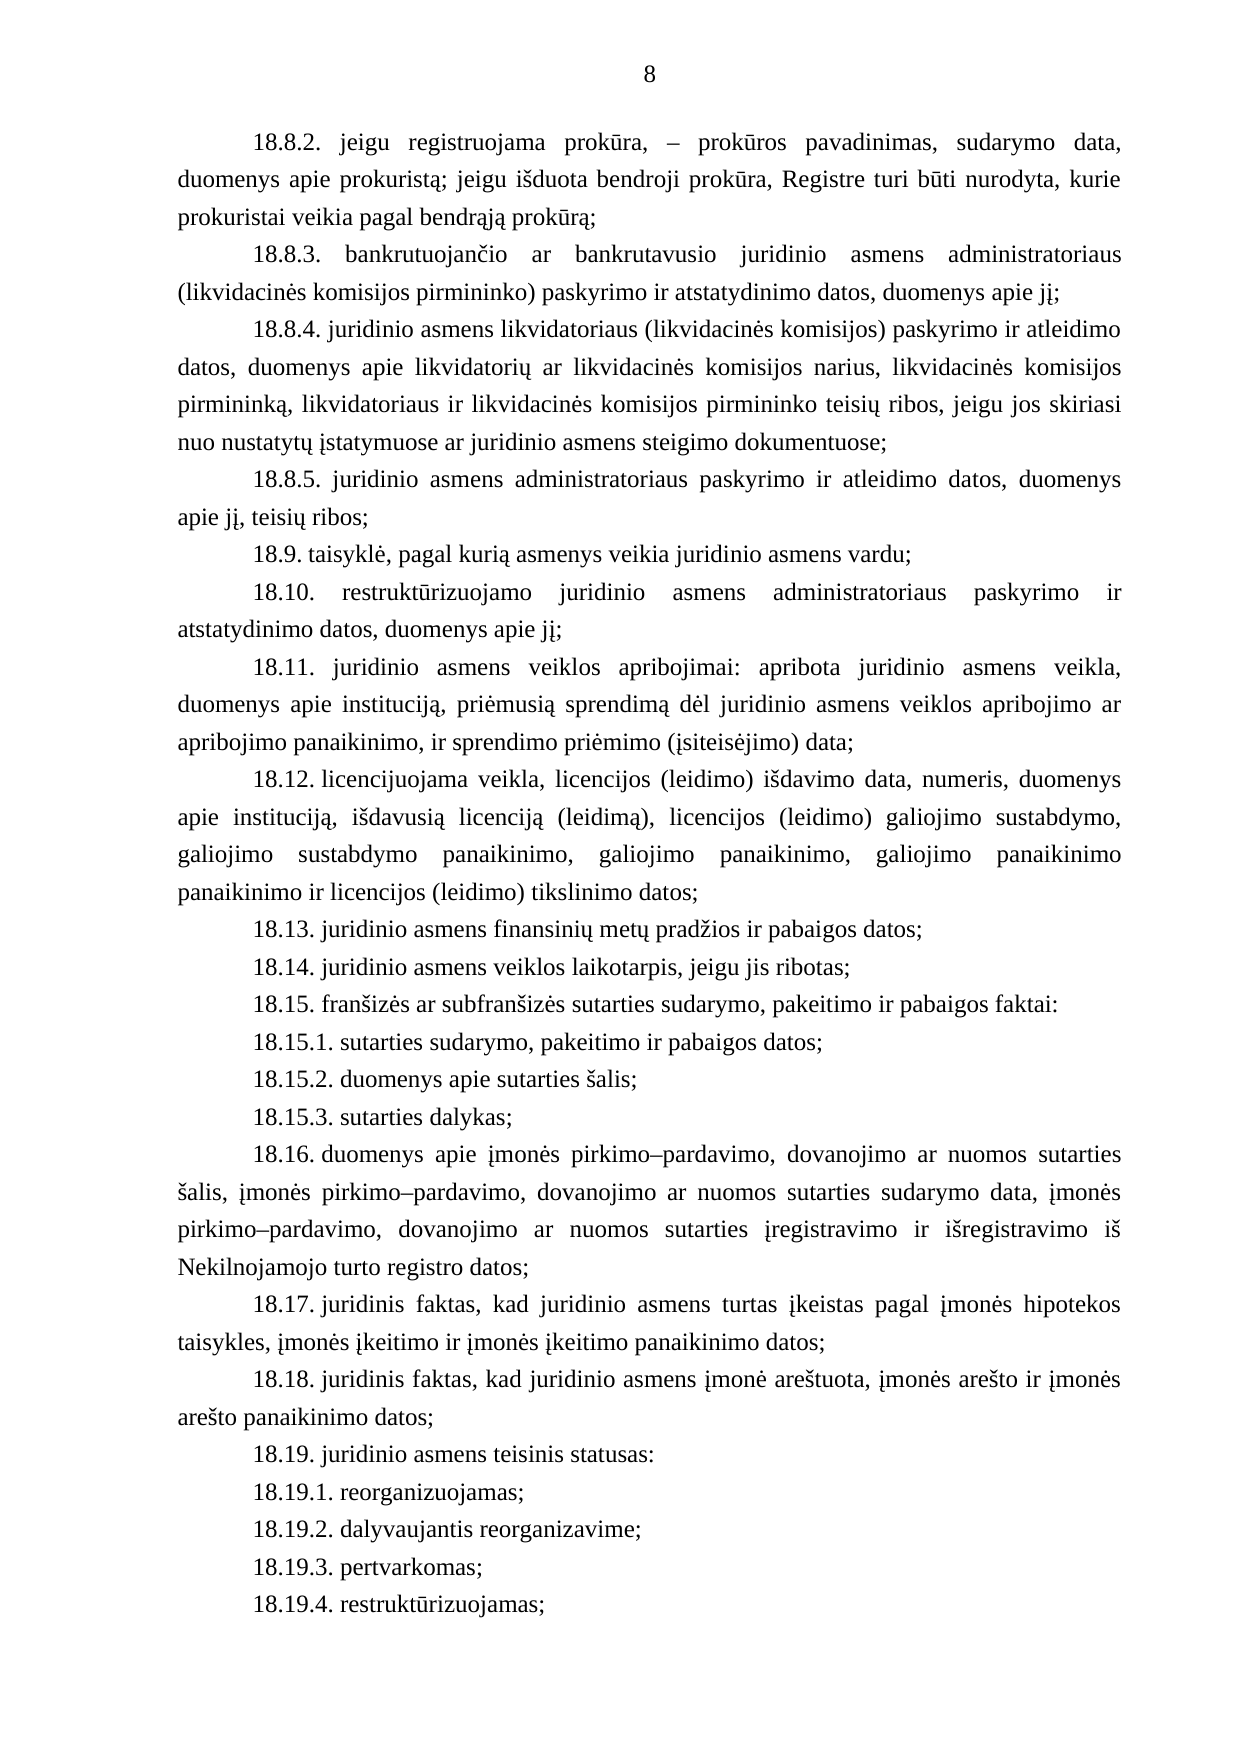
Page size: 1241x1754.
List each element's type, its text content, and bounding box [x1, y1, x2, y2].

text 18.13. juridinio asmens finansinių metų pradžios ir pabaigos datos; [177, 906, 1122, 943]
text 18.19.1. reorganizuojamas; [177, 1468, 1122, 1506]
text 18.17. juridinis faktas, kad juridinio asmens turtas įkeistas pagal įmonės hipotekos taisykles, įmonės įkeitimo ir įmonės įkeitimo panaikinimo datos; [177, 1281, 1122, 1356]
text 18.15.3. sutarties dalykas; [177, 1093, 1122, 1131]
text 18.16. duomenys apie įmonės pirkimo–pardavimo, dovanojimo ar nuomos sutarties šalis, įmonės pirkimo–pardavimo, dovanojimo ar nuomos sutarties sudarymo data, įmonės pirkimo–pardavimo, dovanojimo ar nuomos sutarties įregistravimo ir išregistravimo iš Nekilnojamojo turto registro datos; [177, 1131, 1122, 1281]
text 18.15.2. duomenys apie sutarties šalis; [177, 1056, 1122, 1093]
text 18.8.5. juridinio asmens administratoriaus paskyrimo ir atleidimo datos, duomenys apie jį, teisių ribos; [177, 456, 1122, 531]
text 18.8.2. jeigu registruojama prokūra, – prokūros pavadinimas, sudarymo data, duomenys apie prokuristą; jeigu išduota bendroji prokūra, Registre turi būti nurodyta, kurie prokuristai veikia pagal bendrąją prokūrą; [177, 118, 1122, 231]
text 18.10. restruktūrizuojamo juridinio asmens administratoriaus paskyrimo ir atstatydinimo datos, duomenys apie jį; [177, 568, 1122, 643]
text 18.19.3. pertvarkomas; [177, 1543, 1122, 1581]
text 18.15. franšizės ar subfranšizės sutarties sudarymo, pakeitimo ir pabaigos faktai: [177, 981, 1122, 1018]
text 18.19. juridinio asmens teisinis statusas: [177, 1431, 1122, 1468]
text 18.14. juridinio asmens veiklos laikotarpis, jeigu jis ribotas; [177, 943, 1122, 981]
text 18.15.1. sutarties sudarymo, pakeitimo ir pabaigos datos; [177, 1018, 1122, 1056]
text 18.18. juridinis faktas, kad juridinio asmens įmonė areštuota, įmonės arešto ir įmonės arešto panaikinimo datos; [177, 1356, 1122, 1431]
text 18.19.2. dalyvaujantis reorganizavime; [177, 1506, 1122, 1543]
text 18.19.4. restruktūrizuojamas; [177, 1581, 1122, 1618]
text 18.8.3. bankrutuojančio ar bankrutavusio juridinio asmens administratoriaus (likvidacinės komisijos pirmininko) paskyrimo ir atstatydinimo datos, duomenys apie jį; [177, 231, 1122, 306]
text 18.9. taisyklė, pagal kurią asmenys veikia juridinio asmens vardu; [177, 531, 1122, 568]
text 18.8.4. juridinio asmens likvidatoriaus (likvidacinės komisijos) paskyrimo ir atleidimo datos, duomenys apie likvidatorių ar likvidacinės komisijos narius, likvidacinės komisijos pirmininką, likvidatoriaus ir likvidacinės komisijos pirmininko teisių ribos, jeigu jos skiriasi nuo nustatytų įstatymuose ar juridinio asmens steigimo dokumentuose; [177, 306, 1122, 456]
text 18.12. licencijuojama veikla, licencijos (leidimo) išdavimo data, numeris, duomenys apie instituciją, išdavusią licenciją (leidimą), licencijos (leidimo) galiojimo sustabdymo, galiojimo sustabdymo panaikinimo, galiojimo panaikinimo, galiojimo panaikinimo panaikinimo ir licencijos (leidimo) tikslinimo datos; [177, 756, 1122, 906]
text 18.11. juridinio asmens veiklos apribojimai: apribota juridinio asmens veikla, duomenys apie instituciją, priėmusią sprendimą dėl juridinio asmens veiklos apribojimo ar apribojimo panaikinimo, ir sprendimo priėmimo (įsiteisėjimo) data; [177, 643, 1122, 756]
